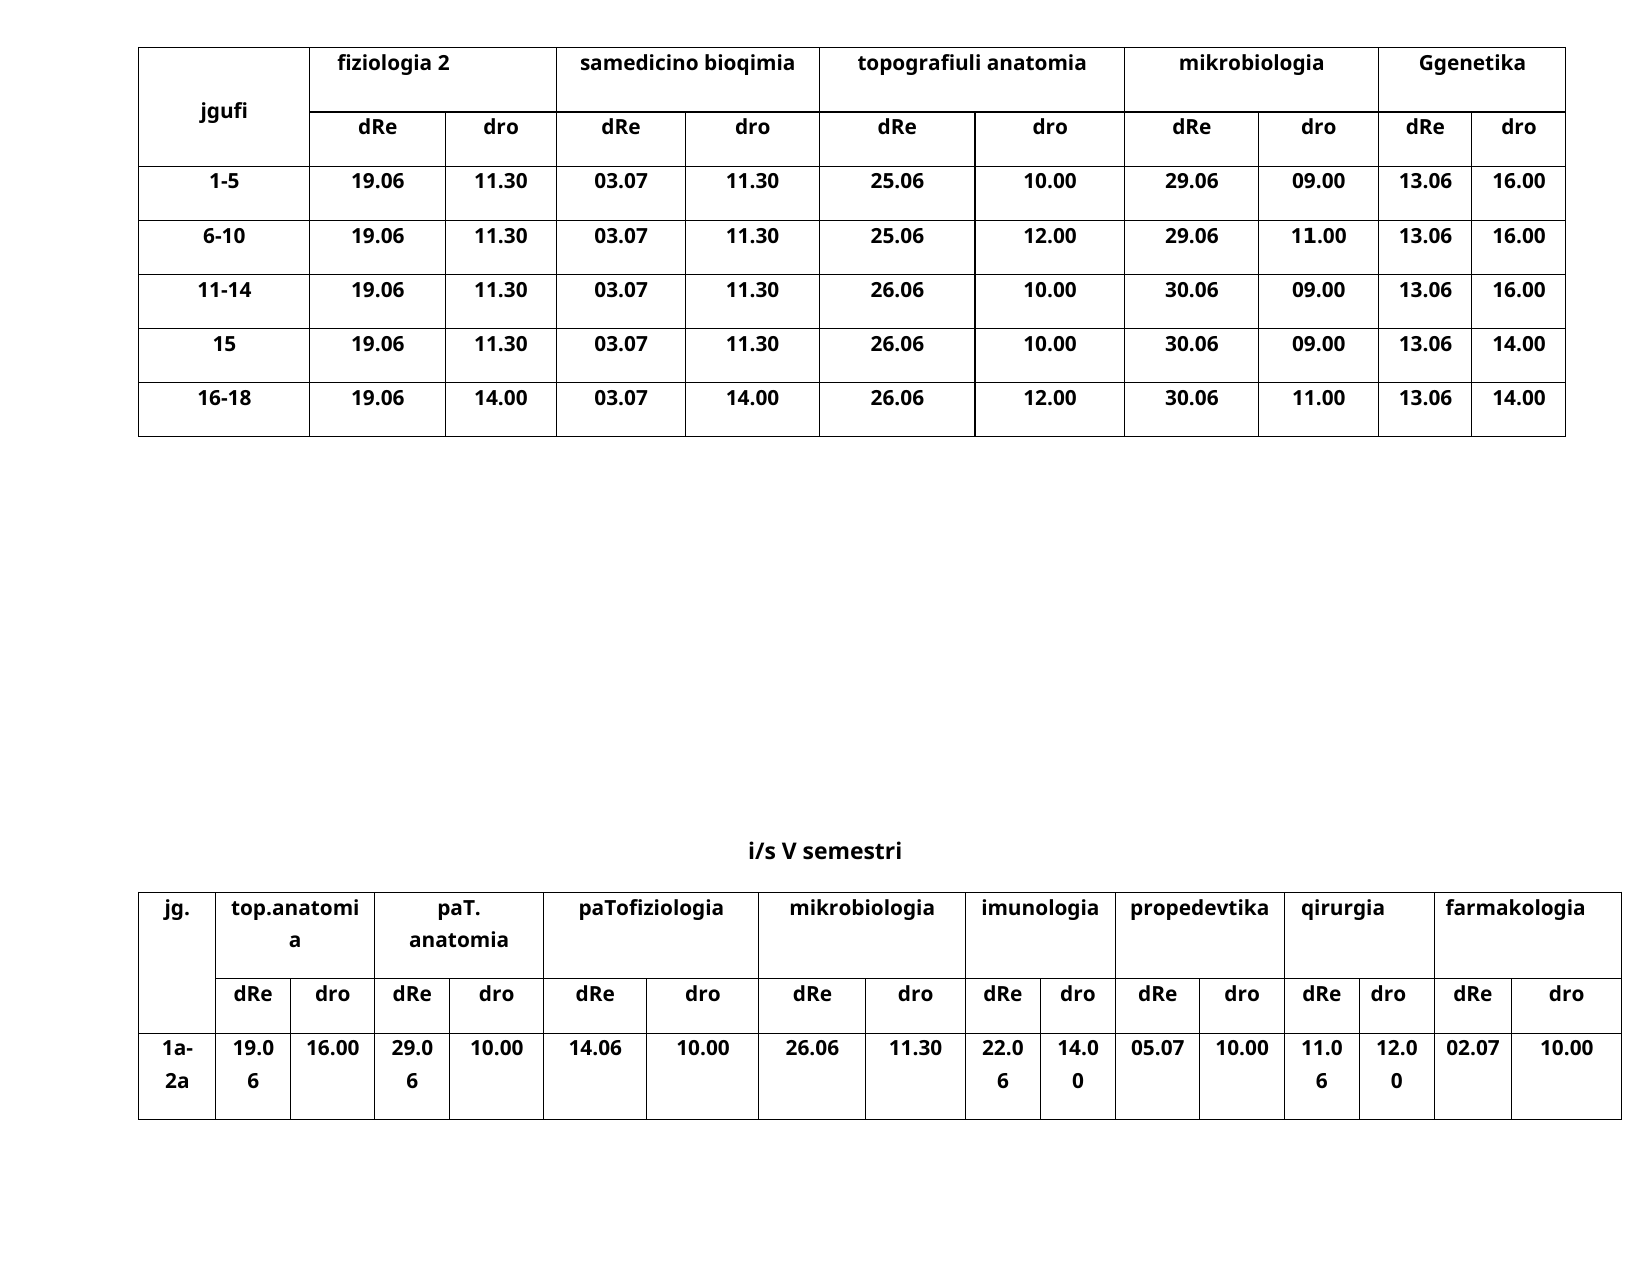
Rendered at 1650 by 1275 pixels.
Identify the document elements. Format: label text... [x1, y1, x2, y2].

table_cell 29.06 [1125, 167, 1258, 220]
table_cell 30.06 [1125, 275, 1258, 328]
table_cell dRe [759, 979, 865, 1032]
table_cell 12.00 [976, 383, 1124, 436]
table_cell 16.00 [1472, 275, 1565, 328]
table_cell 11.30 [686, 167, 819, 220]
table_cell 09.00 [1259, 167, 1378, 220]
table_cell dRe [1125, 113, 1258, 166]
table_cell 09.00 [1259, 275, 1378, 328]
table_cell dro [1472, 113, 1565, 166]
table_cell dro [291, 979, 374, 1032]
table_cell dRe [216, 979, 290, 1032]
table_cell 11.30 [686, 329, 819, 382]
table_cell 03.07 [557, 383, 685, 436]
table_cell 16.00 [291, 1034, 374, 1119]
table_cell 10.00 [976, 167, 1124, 220]
table_cell dRe [557, 113, 685, 166]
table_cell 11.30 [866, 1034, 965, 1119]
table_cell 10.00 [1512, 1034, 1621, 1119]
table_cell dRe [310, 113, 445, 166]
table_header top.anatomia [216, 893, 374, 978]
table_cell 30.06 [1125, 329, 1258, 382]
table_cell 11-14 [139, 275, 309, 328]
table_cell 25.06 [820, 221, 974, 274]
table_cell dRe [1116, 979, 1199, 1032]
table_cell 05.07 [1116, 1034, 1199, 1119]
table_cell 13.06 [1379, 329, 1471, 382]
table_cell dro [1200, 979, 1284, 1032]
table_header qirurgia [1285, 893, 1434, 978]
table_cell dRe [1435, 979, 1511, 1032]
table_cell 11.30 [446, 275, 556, 328]
table_cell 29.06 [375, 1034, 449, 1119]
table_cell 10.00 [976, 329, 1124, 382]
table_cell 14.00 [1041, 1034, 1115, 1119]
table_cell 11.30 [446, 329, 556, 382]
table_header topografiuli anatomia [820, 48, 1124, 111]
table_cell 1a-2a [139, 1034, 215, 1119]
table_cell 16.00 [1472, 167, 1565, 220]
table_cell 1-5 [139, 167, 309, 220]
table_header paT. anatomia [375, 893, 543, 978]
table_cell 10.00 [647, 1034, 758, 1119]
table_cell 19.06 [310, 167, 445, 220]
table_cell dro [1360, 979, 1434, 1032]
table_cell 19.06 [310, 383, 445, 436]
table_cell dro [647, 979, 758, 1032]
table_cell 16.00 [1472, 221, 1565, 274]
table_cell 13.06 [1379, 383, 1471, 436]
table_cell 03.07 [557, 167, 685, 220]
table_cell dro [1041, 979, 1115, 1032]
table_cell dRe [544, 979, 646, 1032]
table_cell 19.06 [310, 329, 445, 382]
table_cell 14.06 [544, 1034, 646, 1119]
table_cell dro [1259, 113, 1378, 166]
table_cell 11.30 [686, 275, 819, 328]
table_header jgufi [139, 48, 309, 166]
table_cell 03.07 [557, 329, 685, 382]
table_cell 11.30 [446, 221, 556, 274]
table_header jg. [139, 893, 215, 1032]
table_header samedicino bioqimia [557, 48, 819, 111]
table_cell 26.06 [820, 383, 974, 436]
table_cell 14.00 [1472, 383, 1565, 436]
table_cell 11.00 [1259, 383, 1378, 436]
table_cell 13.06 [1379, 275, 1471, 328]
table_cell 09.00 [1259, 329, 1378, 382]
table_cell 26.06 [759, 1034, 865, 1119]
table_cell 16-18 [139, 383, 309, 436]
table_cell dRe [966, 979, 1040, 1032]
table_header Ggenetika [1379, 48, 1565, 111]
table_cell 10.00 [450, 1034, 543, 1119]
table_cell 12.00 [976, 221, 1124, 274]
table_cell 10.00 [1200, 1034, 1284, 1119]
table_cell dro [1512, 979, 1621, 1032]
table_header imunologia [966, 893, 1115, 978]
table_cell 29.06 [1125, 221, 1258, 274]
table_cell 10.00 [976, 275, 1124, 328]
table_cell dro [866, 979, 965, 1032]
table_cell 15 [139, 329, 309, 382]
table_cell 25.06 [820, 167, 974, 220]
table_cell 11.00 [1259, 221, 1378, 274]
table_cell 19.06 [310, 275, 445, 328]
table_header propedevtika [1116, 893, 1284, 978]
table_cell 02.07 [1435, 1034, 1511, 1119]
table_header paTofiziologia [544, 893, 758, 978]
table_cell 03.07 [557, 275, 685, 328]
table_header farmakologia [1435, 893, 1621, 978]
table_cell 14.00 [1472, 329, 1565, 382]
table_cell dro [446, 113, 556, 166]
table_cell 19.06 [310, 221, 445, 274]
table_cell 12.00 [1360, 1034, 1434, 1119]
table_cell 6-10 [139, 221, 309, 274]
table_header fiziologia 2 [310, 48, 556, 111]
table_cell 30.06 [1125, 383, 1258, 436]
table_cell 11.30 [446, 167, 556, 220]
table_cell dro [976, 113, 1124, 166]
table_cell dRe [1379, 113, 1471, 166]
table_cell dro [450, 979, 543, 1032]
table_header mikrobiologia [759, 893, 965, 978]
table_cell 22.06 [966, 1034, 1040, 1119]
table_cell 03.07 [557, 221, 685, 274]
table_cell 14.00 [446, 383, 556, 436]
table_header mikrobiologia [1125, 48, 1378, 111]
table_cell 26.06 [820, 329, 974, 382]
table_cell 19.06 [216, 1034, 290, 1119]
table_cell 11.06 [1285, 1034, 1359, 1119]
table_cell dro [686, 113, 819, 166]
table_cell dRe [820, 113, 974, 166]
table_cell 13.06 [1379, 167, 1471, 220]
table_cell 14.00 [686, 383, 819, 436]
table_cell 13.06 [1379, 221, 1471, 274]
table_cell dRe [1285, 979, 1359, 1032]
table_cell 26.06 [820, 275, 974, 328]
table_cell dRe [375, 979, 449, 1032]
table_cell 11.30 [686, 221, 819, 274]
text i/s V semestri [150, 835, 1500, 866]
